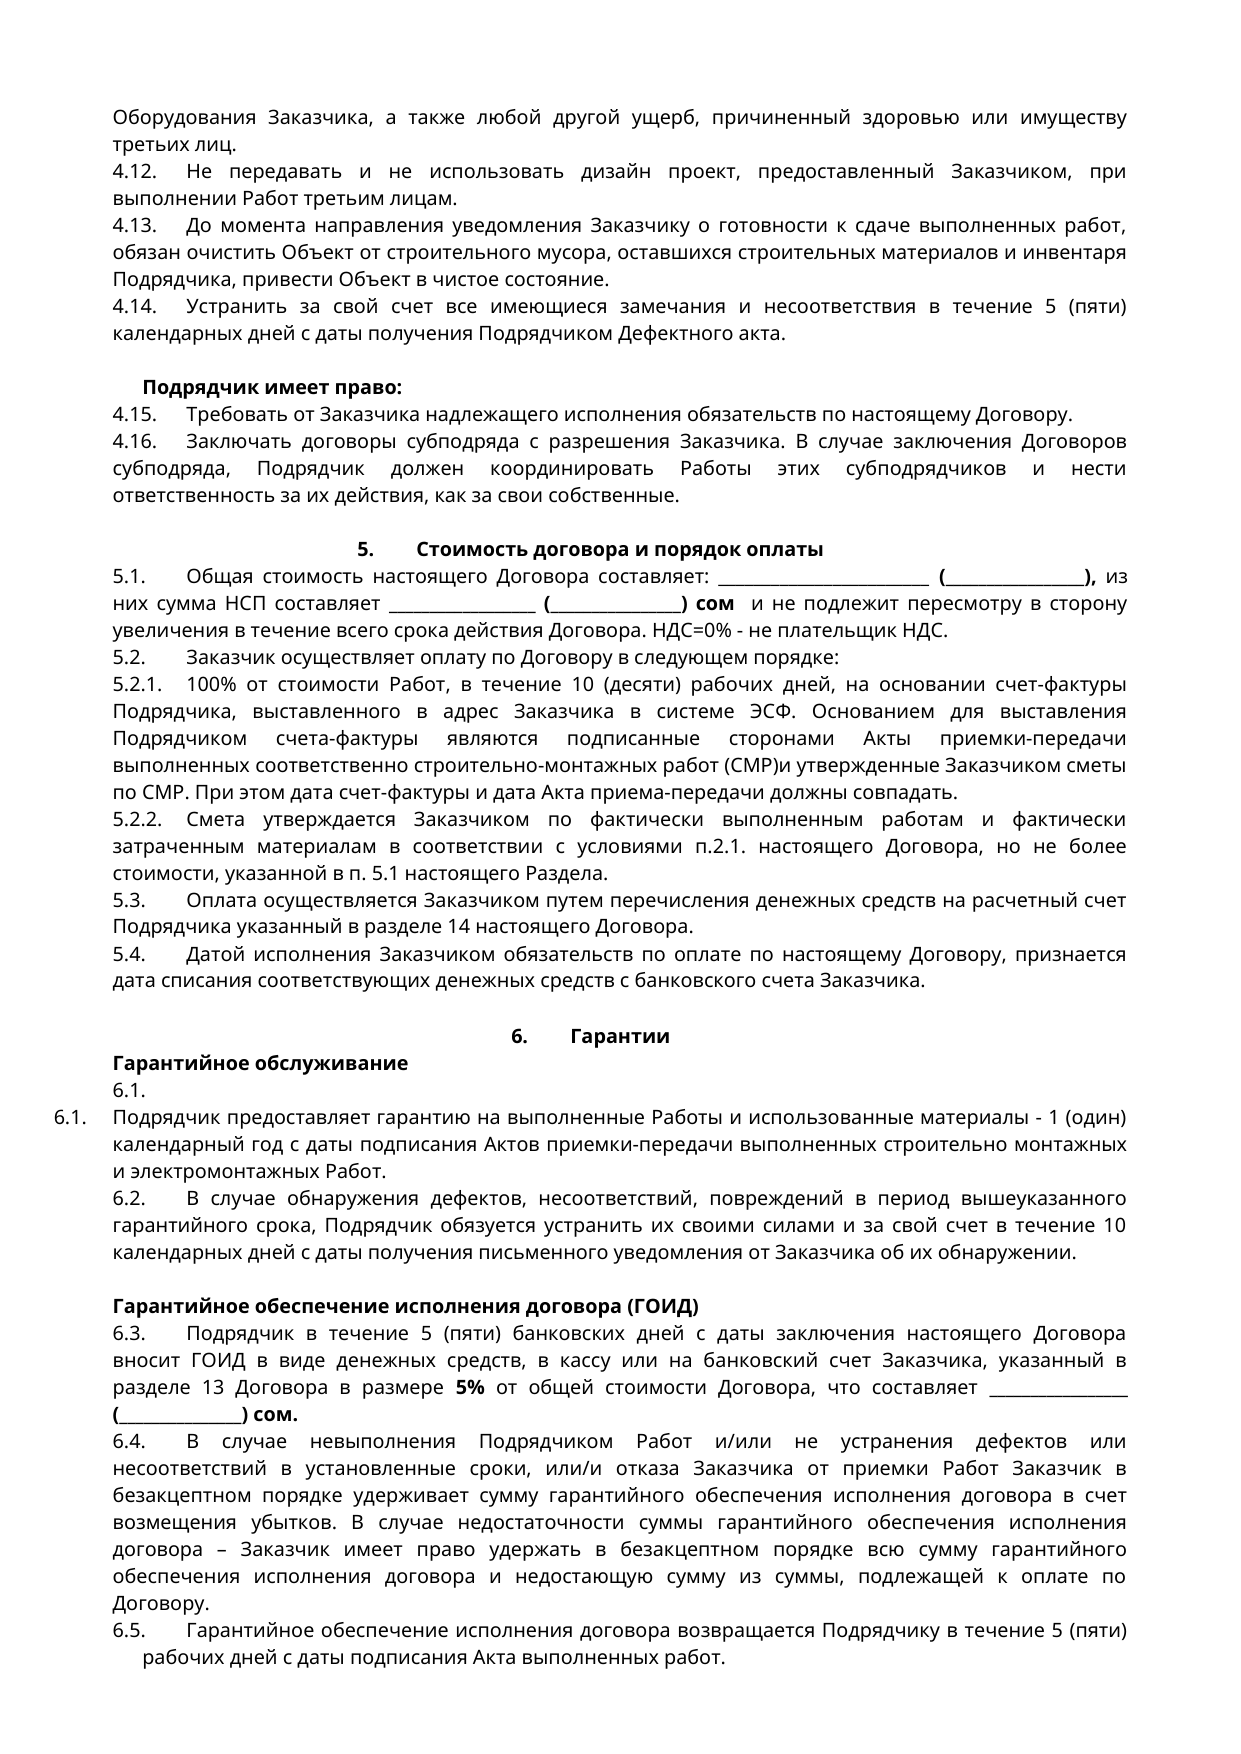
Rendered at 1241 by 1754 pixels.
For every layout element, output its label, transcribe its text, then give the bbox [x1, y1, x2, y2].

list В случае обнаружения дефектов, несоответствий, повреждений в период вышеуказанного гарантийного срока, Подрядчик обязуется устранить их своими силами и за свой счет в течение 10 календарных дней с даты получения письменного уведомления от Заказчика об их обнаружении. [112, 1184, 1128, 1265]
text Гарантийное обслуживание [112, 1049, 1128, 1076]
text Подрядчик имеет право: [112, 373, 1128, 400]
list Общая стоимость настоящего Договора составляет: ________________________ (_________________), из них сумма НСП составляет __________________ (________________) сом и не подлежит пересмотру в сторону увеличения в течение всего срока действия Договора. НДС=0% - не плательщик НДС. [112, 562, 1128, 643]
list Смета утверждается Заказчиком по фактически выполненным работам и фактически затраченным материалам в соответствии с условиями п.2.1. настоящего Договора, но не более стоимости, указанной в п. 5.1 настоящего Раздела. [112, 805, 1128, 886]
list 6.1. [112, 1076, 1128, 1103]
list В случае невыполнения Подрядчиком Работ и/или не устранения дефектов или несоответствий в установленные сроки, или/и отказа Заказчика от приемки Работ Заказчик в безакцептном порядке удерживает сумму гарантийного обеспечения исполнения договора в счет возмещения убытков. В случае недостаточности суммы гарантийного обеспечения исполнения договора – Заказчик имеет право удержать в безакцептном порядке всю сумму гарантийного обеспечения исполнения договора и недостающую сумму из суммы, подлежащей к оплате по Договору. [112, 1427, 1128, 1616]
list До момента направления уведомления Заказчику о готовности к сдаче выполненных работ, обязан очистить Объект от строительного мусора, оставшихся строительных материалов и инвентаря Подрядчика, привести Объект в чистое состояние. [112, 211, 1128, 292]
list Гарантии [53, 1022, 1128, 1049]
list Не передавать и не использовать дизайн проект, предоставленный Заказчиком, при выполнении Работ третьим лицам. [112, 157, 1128, 211]
list Стоимость договора и порядок оплаты [53, 535, 1128, 562]
text Гарантийное обеспечение исполнения договора (ГОИД) [112, 1292, 1128, 1319]
list Требовать от Заказчика надлежащего исполнения обязательств по настоящему Договору. [112, 400, 1128, 427]
list Датой исполнения Заказчиком обязательств по оплате по настоящему Договору, признается дата списания соответствующих денежных средств с банковского счета Заказчика. [112, 940, 1128, 994]
list Гарантийное обеспечение исполнения договора возвращается Подрядчику в течение 5 (пяти) рабочих дней с даты подписания Акта выполненных работ. [112, 1616, 1128, 1670]
list Заказчик осуществляет оплату по Договору в следующем порядке: [112, 643, 1128, 670]
list Оплата осуществляется Заказчиком путем перечисления денежных средств на расчетный счет Подрядчика указанный в разделе 14 настоящего Договора. [112, 886, 1128, 940]
list Устранить за свой счет все имеющиеся замечания и несоответствия в течение 5 (пяти) календарных дней с даты получения Подрядчиком Дефектного акта. [112, 292, 1128, 346]
list Подрядчик в течение 5 (пяти) банковских дней с даты заключения настоящего Договора вносит ГОИД в виде денежных средств, в кассу или на банковский счет Заказчика, указанный в разделе 13 Договора в размере 5% от общей стоимости Договора, что составляет _________________ (_______________) сом. [112, 1319, 1128, 1427]
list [112, 103, 1128, 157]
list Подрядчик предоставляет гарантию на выполненные Работы и использованные материалы - 1 (один) календарный год с даты подписания Актов приемки-передачи выполненных строительно монтажных и электромонтажных Работ. [53, 1103, 1128, 1184]
list Заключать договоры субподряда с разрешения Заказчика. В случае заключения Договоров субподряда, Подрядчик должен координировать Работы этих субподрядчиков и нести ответственность за их действия, как за свои собственные. [112, 427, 1128, 508]
list 100% от стоимости Работ, в течение 10 (десяти) рабочих дней, на основании счет-фактуры Подрядчика, выставленного в адрес Заказчика в системе ЭСФ. Основанием для выставления Подрядчиком счета-фактуры являются подписанные сторонами Акты приемки-передачи выполненных соответственно строительно-монтажных работ (СМР)и утвержденные Заказчиком сметы по СМР. При этом дата счет-фактуры и дата Акта приема-передачи должны совпадать. [112, 670, 1128, 805]
